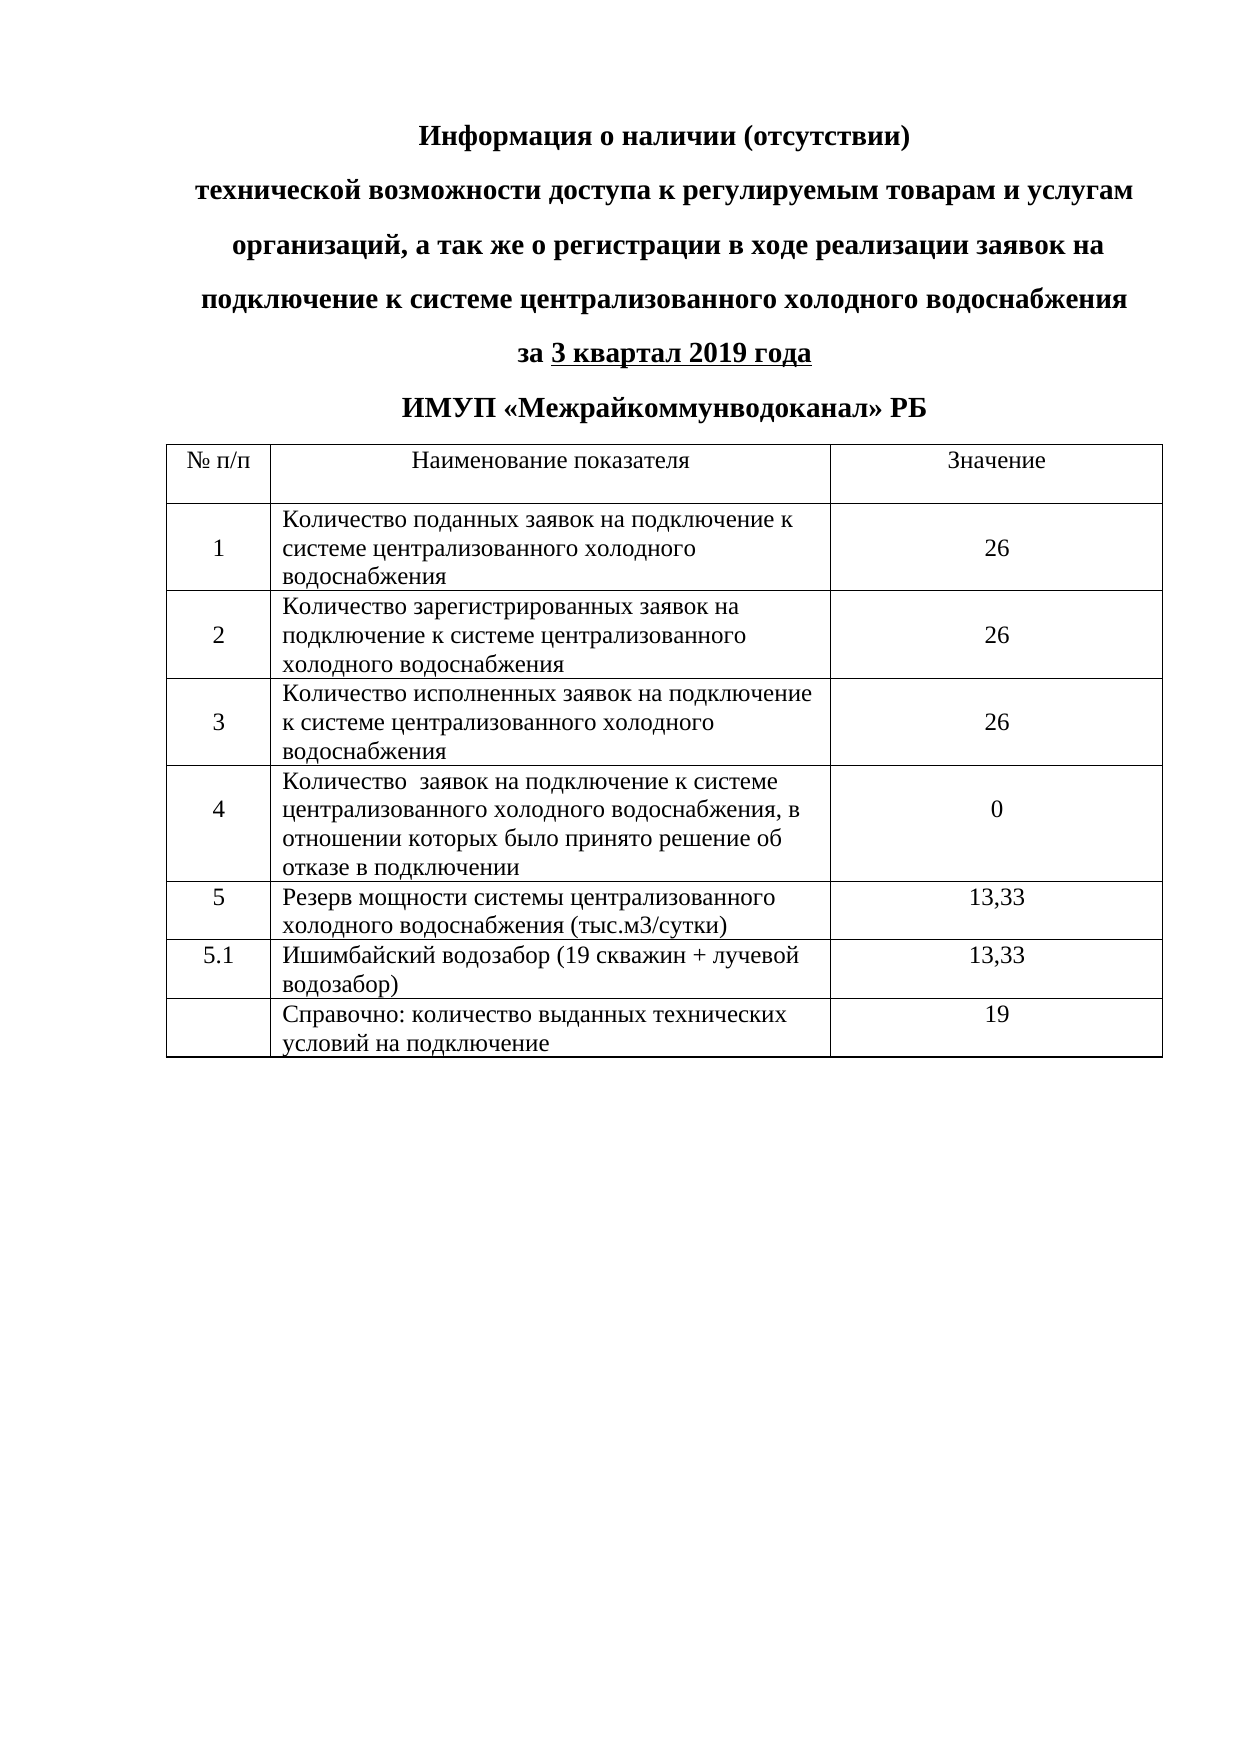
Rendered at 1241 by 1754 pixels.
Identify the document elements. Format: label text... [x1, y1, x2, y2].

table_cell 19 [831, 999, 1162, 1056]
table_cell Резерв мощности системы централизованного холодного водоснабжения (тыс.м3/сутки) [271, 882, 830, 939]
table_cell 26 [831, 591, 1162, 677]
table_cell Справочно: количество выданных технических условий на подключение [271, 999, 830, 1056]
table_cell 26 [831, 504, 1162, 590]
table_cell Количество поданных заявок на подключение к системе централизованного холодного водоснабжения [271, 504, 830, 590]
table_cell 5 [167, 882, 270, 939]
text технической возможности доступа к регулируемым товарам и услугам [177, 172, 1152, 206]
table_header Значение [831, 445, 1162, 503]
table_cell 1 [167, 504, 270, 590]
table_cell 13,33 [831, 882, 1162, 939]
table_cell Количество заявок на подключение к системе централизованного холодного водоснабжения, в отношении которых было принято решение об отказе в подключении [271, 766, 830, 881]
text за 3 квартал 2019 года [177, 336, 1152, 369]
text ИМУП «Межрайкоммунводоканал» РБ [177, 390, 1152, 423]
table_cell Ишимбайский водозабор (19 скважин + лучевой водозабор) [271, 940, 830, 998]
table_header № п/п [167, 445, 270, 503]
table_cell [167, 999, 270, 1056]
table_cell 2 [167, 591, 270, 677]
table_cell 26 [831, 679, 1162, 765]
table_header Наименование показателя [271, 445, 830, 503]
table_cell 5.1 [167, 940, 270, 998]
table_cell 3 [167, 679, 270, 765]
table_cell Количество зарегистрированных заявок на подключение к системе централизованного холодного водоснабжения [271, 591, 830, 677]
table_cell 4 [167, 766, 270, 881]
table_cell Количество исполненных заявок на подключение к системе централизованного холодного водоснабжения [271, 679, 830, 765]
table_cell 0 [831, 766, 1162, 881]
text Информация о наличии (отсутствии) [177, 118, 1152, 152]
table_cell 13,33 [831, 940, 1162, 998]
text организаций, а так же о регистрации в ходе реализации заявок на [177, 227, 1152, 260]
text подключение к системе централизованного холодного водоснабжения [177, 281, 1152, 315]
